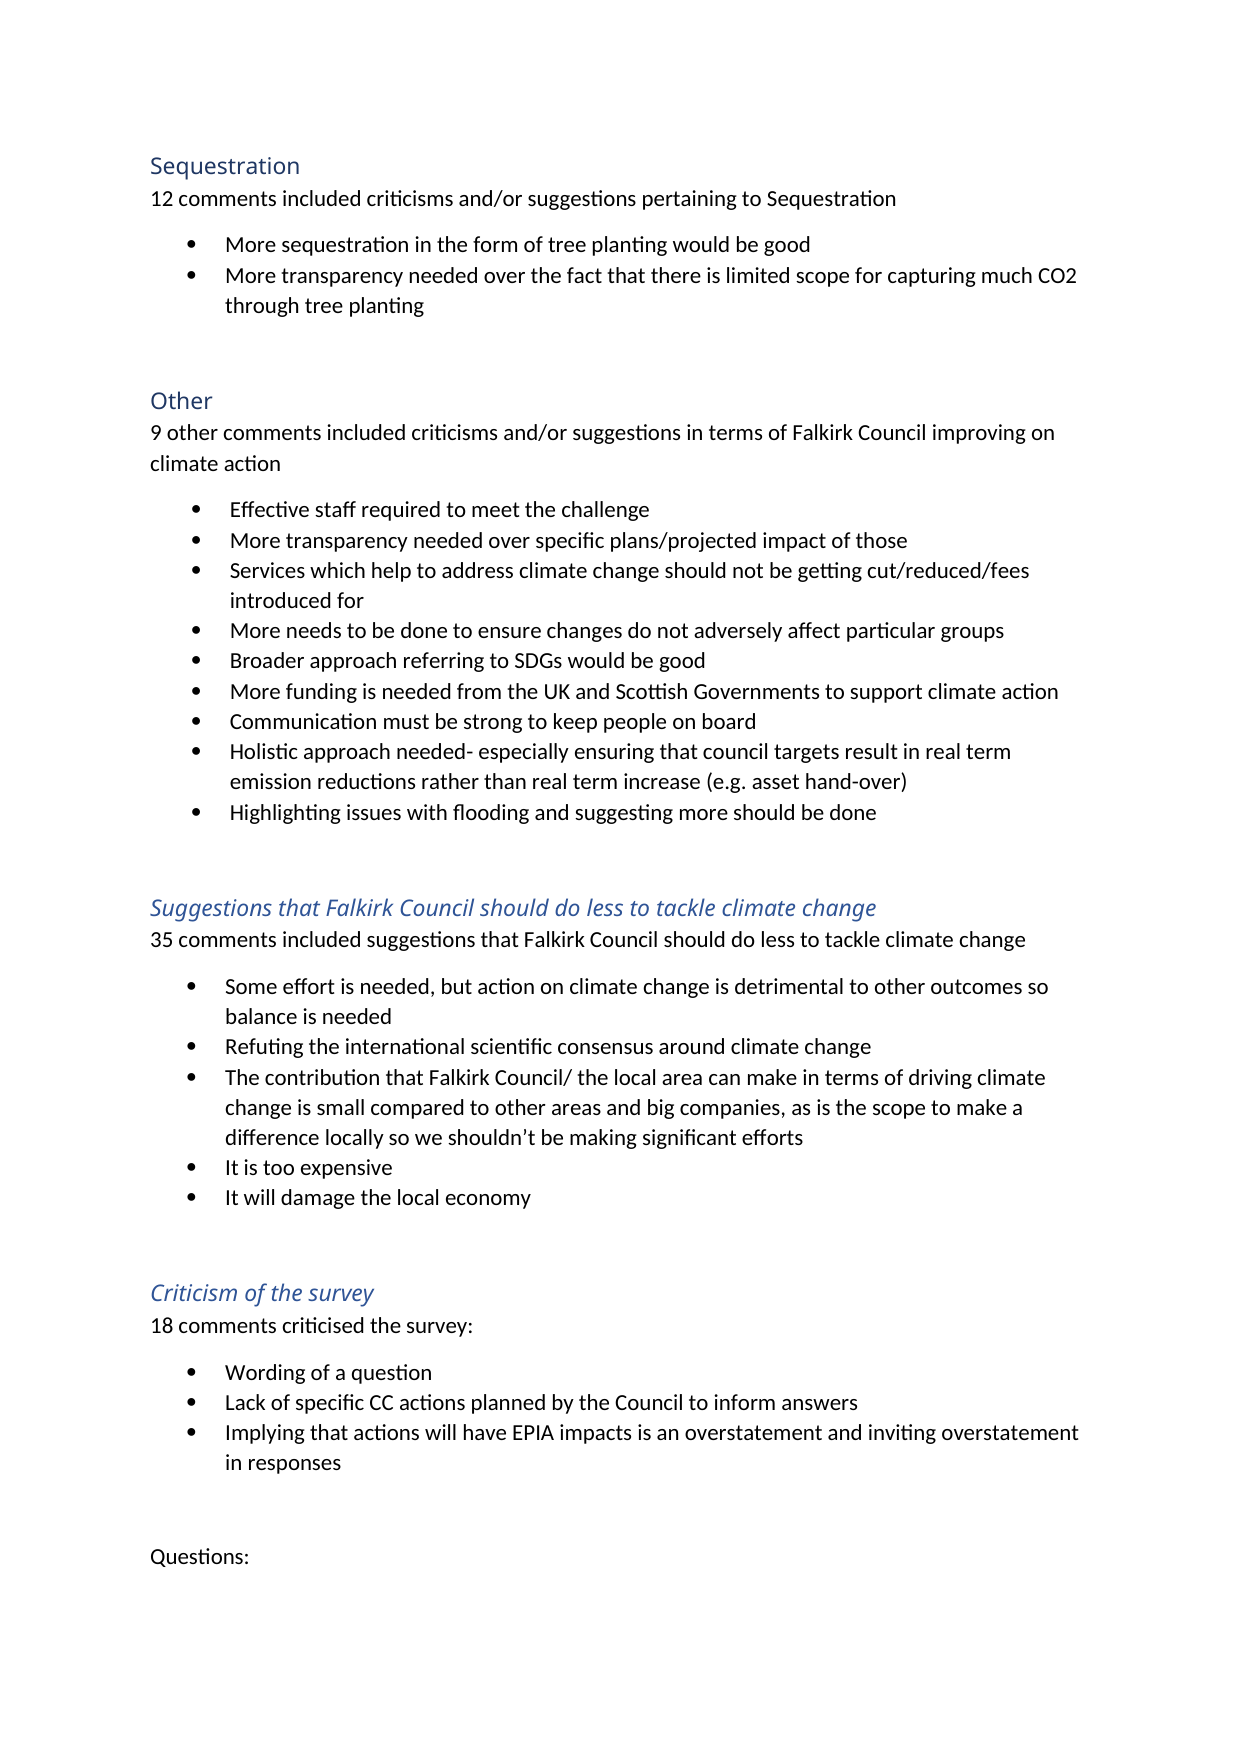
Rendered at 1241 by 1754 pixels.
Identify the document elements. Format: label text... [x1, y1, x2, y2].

list Implying that actions will have EPIA impacts is an overstatement and inviting overstatement in responses [187, 1418, 1090, 1477]
list Communication must be strong to keep people on board [192, 707, 1090, 735]
list Services which help to address climate change should not be getting cut/reduced/fees introduced for [192, 556, 1090, 614]
list More needs to be done to ensure changes do not adversely affect particular groups [192, 616, 1090, 644]
subtitle Criticism of the survey [150, 1277, 1090, 1308]
subtitle Sequestration [150, 150, 1090, 181]
text 35 comments included suggestions that Falkirk Council should do less to tackle climate change [150, 925, 1090, 953]
list More funding is needed from the UK and Scottish Governments to support climate action [192, 677, 1090, 705]
list It is too expensive [187, 1153, 1090, 1181]
subtitle Suggestions that Falkirk Council should do less to tackle climate change [150, 891, 1090, 923]
list More transparency needed over specific plans/projected impact of those [192, 526, 1090, 554]
list More transparency needed over the fact that there is limited scope for capturing much CO2 through tree planting [187, 261, 1090, 319]
list Effective staff required to meet the challenge [192, 496, 1090, 524]
list Wording of a question [187, 1358, 1090, 1386]
list Lack of specific CC actions planned by the Council to inform answers [187, 1388, 1090, 1416]
list Highlighting issues with flooding and suggesting more should be done [192, 798, 1090, 826]
text 18 comments criticised the survey: [150, 1311, 1090, 1339]
text Questions: [150, 1542, 1090, 1570]
list The contribution that Falkirk Council/ the local area can make in terms of driving climate change is small compared to other areas and big companies, as is the scope to make a difference locally so we shouldn’t be making significant efforts [187, 1063, 1090, 1151]
list Holistic approach needed- especially ensuring that council targets result in real term emission reductions rather than real term increase (e.g. asset hand-over) [192, 737, 1090, 796]
subtitle Other [150, 385, 1090, 416]
list Refuting the international scientific consensus around climate change [187, 1032, 1090, 1061]
list Broader approach referring to SDGs would be good [192, 647, 1090, 675]
list More sequestration in the form of tree planting would be good [187, 231, 1090, 259]
list Some effort is needed, but action on climate change is detrimental to other outcomes so balance is needed [187, 972, 1090, 1030]
text 12 comments included criticisms and/or suggestions pertaining to Sequestration [150, 184, 1090, 212]
list It will damage the local economy [187, 1183, 1090, 1212]
text 9 other comments included criticisms and/or suggestions in terms of Falkirk Council improving on climate action [150, 418, 1090, 477]
